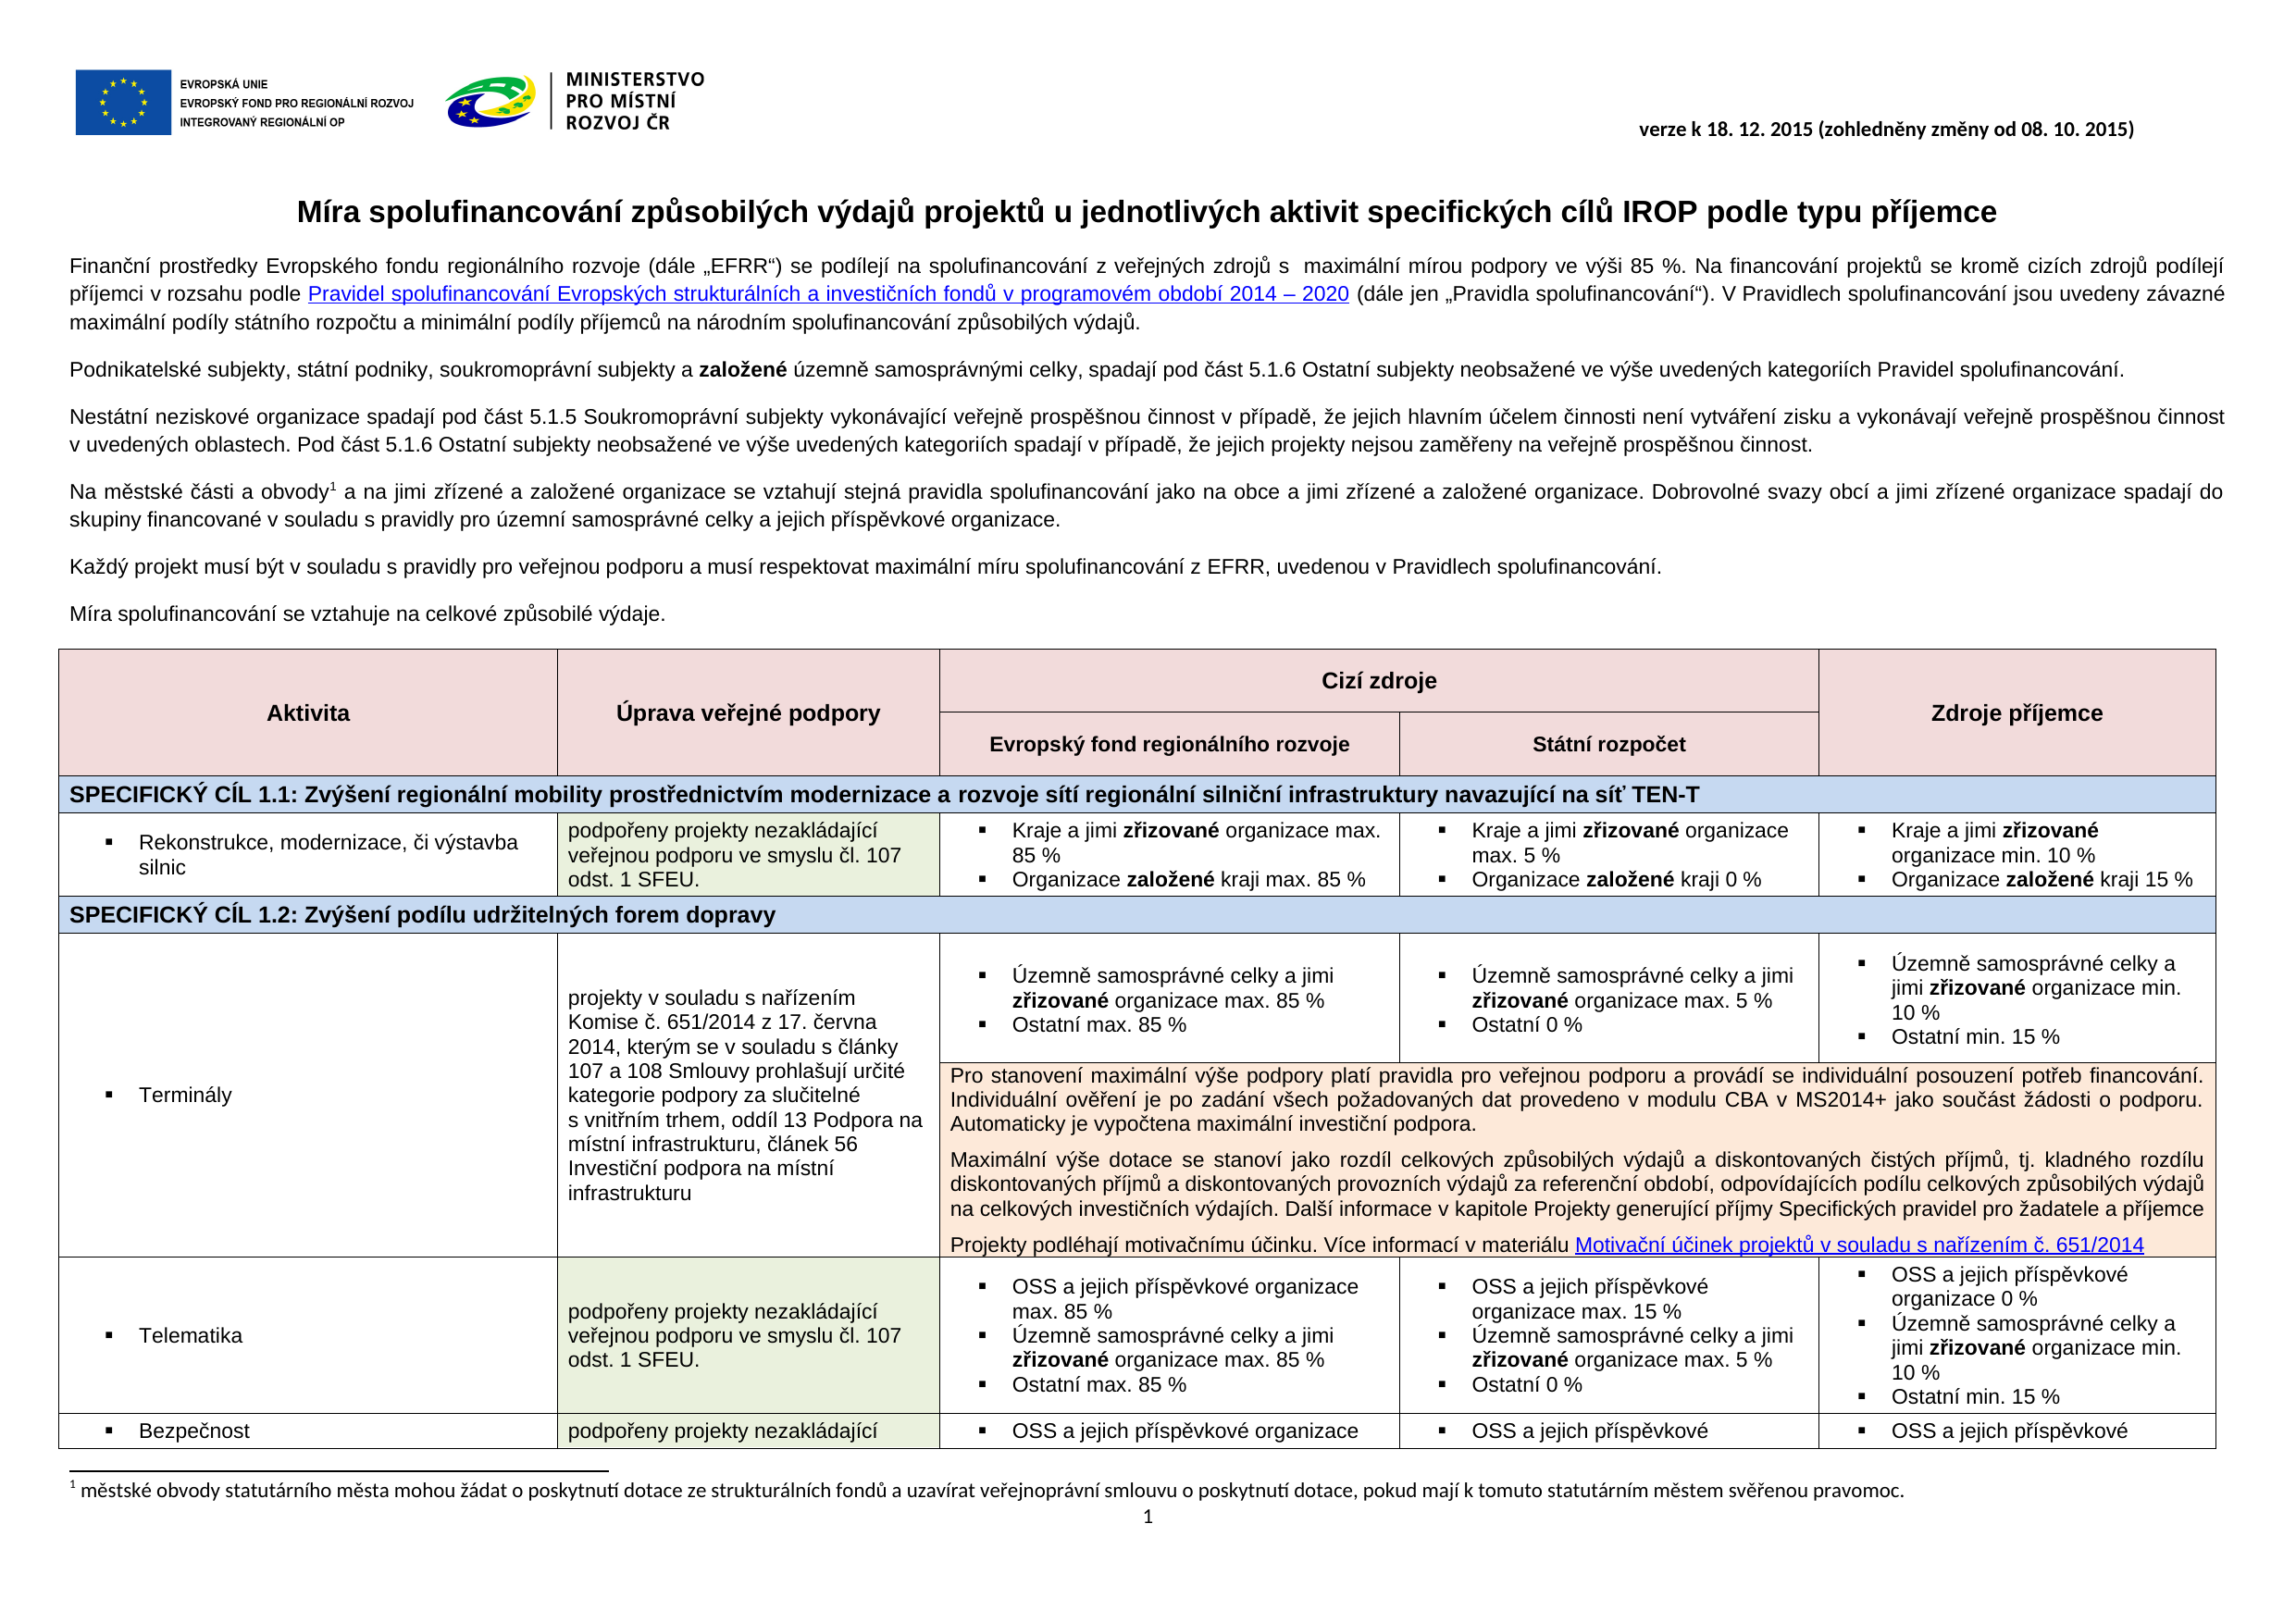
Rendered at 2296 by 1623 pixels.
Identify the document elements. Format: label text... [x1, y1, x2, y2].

picture [69, 68, 714, 137]
table_header Úprava veřejné podpory [558, 650, 939, 775]
table_cell Územně samosprávné celky a jimi zřizované organizace max. 5 % Ostatní 0 % [1400, 934, 1818, 1061]
table_header Zdroje příjemce [1819, 650, 2215, 775]
text Míra spolufinancování způsobilých výdajů projektů u jednotlivých aktivit specifických cílů IROP podle typu příjemce [69, 193, 2226, 229]
table_cell Kraje a jimi zřizované organizace max. 5 % Organizace založené kraji 0 % [1400, 813, 1818, 896]
text Nestátní neziskové organizace spadají pod část 5.1.5 Soukromoprávní subjekty vykonávající veřejně prospěšnou činnost v případě, že jejich hlavním účelem činnosti není vytváření zisku a vykonávají veřejně prospěšnou činnost v uvedených oblastech. Pod část 5.1.6 Ostatní subjekty neobsažené ve výše uvedených kategoriích spadají v případě, že jejich projekty nejsou zaměřeny na veřejně prospěšnou činnost. [69, 404, 2226, 456]
table_cell Územně samosprávné celky a jimi zřizované organizace min. 10 % Ostatní min. 15 % [1819, 934, 2215, 1061]
table_cell projekty v souladu s nařízením Komise č. 651/2014 z 17. června 2014, kterým se v souladu s články 107 a 108 Smlouvy prohlašují určité kategorie podpory za slučitelné s vnitřním trhem, oddíl 13 Podpora na místní infrastrukturu, článek 56 Investiční podpora na místní infrastrukturu [558, 934, 939, 1257]
table_cell podpořeny projekty nezakládající veřejnou podporu ve smyslu čl. 107 odst. 1 SFEU. [558, 1258, 939, 1413]
table_cell OSS a jejich příspěvkové organizace max. 85 % Územně samosprávné celky a jimi zřizované organizace max. 85 % Ostatní max. 85 % [940, 1258, 1399, 1413]
table_cell Územně samosprávné celky a jimi zřizované organizace max. 85 % Ostatní max. 85 % [940, 934, 1399, 1061]
table_cell podpořeny projekty nezakládající veřejnou podporu ve smyslu čl. 107 odst. 1 SFEU. [558, 1414, 939, 1447]
table_cell OSS a jejich příspěvkové organizace max. 85 % Územně samosprávné celky a jimi zřizované organizace max. 85 % Ostatní max. 85 % [940, 1414, 1399, 1447]
table_cell SPECIFICKÝ CÍL 1.1: Zvýšení regionální mobility prostřednictvím modernizace a rozvoje sítí regionální silniční infrastruktury navazující na síť TEN-T [59, 776, 2215, 812]
table_cell SPECIFICKÝ CÍL 1.2: Zvýšení podílu udržitelných forem dopravy [59, 897, 2215, 933]
table_cell Státní rozpočet [1400, 712, 1818, 775]
text Každý projekt musí být v souladu s pravidly pro veřejnou podporu a musí respektovat maximální míru spolufinancování z EFRR, uvedenou v Pravidlech spolufinancování. [69, 554, 2226, 578]
table_cell Evropský fond regionálního rozvoje [940, 712, 1399, 775]
table_cell Terminály [59, 934, 557, 1257]
table_cell Kraje a jimi zřizované organizace max. 85 % Organizace založené kraji max. 85 % [940, 813, 1399, 896]
text Podnikatelské subjekty, státní podniky, soukromoprávní subjekty a založené územně samosprávnými celky, spadají pod část 5.1.6 Ostatní subjekty neobsažené ve výše uvedených kategoriích Pravidel spolufinancování. [69, 357, 2226, 381]
table_cell podpořeny projekty nezakládající veřejnou podporu ve smyslu čl. 107 odst. 1 SFEU. [558, 813, 939, 896]
table_cell Kraje a jimi zřizované organizace min. 10 % Organizace založené kraji 15 % [1819, 813, 2215, 896]
table_cell OSS a jejich příspěvkové organizace 0 % Územně samosprávné celky a jimi zřizované organizace min. 10 % Ostatní min. 15 % [1819, 1414, 2215, 1447]
table_cell OSS a jejich příspěvkové organizace max. 15 % Územně samosprávné celky a jimi zřizované organizace max. 5 % Ostatní 0 % [1400, 1414, 1818, 1447]
table_cell Pro stanovení maximální výše podpory platí pravidla pro veřejnou podporu a provádí se individuální posouzení potřeb financování. Individuální ověření je po zadání všech požadovaných dat provedeno v modulu CBA v MS2014+ jako součást žádosti o podporu. Automaticky je vypočtena maximální investiční podpora. Maximální výše dotace se stanoví jako rozdíl celkových způsobilých výdajů a diskontovaných čistých příjmů, tj. kladného rozdílu diskontovaných příjmů a diskontovaných provozních výdajů za referenční období, odpovídajících podílu celkových způsobilých výdajů na celkových investičních výdajích. Další informace v kapitole Projekty generující příjmy Specifických pravidel pro žadatele a příjemce Projekty podléhají motivačnímu účinku. Více informací v materiálu Motivační účinek projektů v souladu s nařízením č. 651/2014 [940, 1063, 2215, 1257]
table_cell Telematika [59, 1258, 557, 1413]
table_cell Rekonstrukce, modernizace, či výstavba silnic [59, 813, 557, 896]
table_cell Bezpečnost [59, 1414, 557, 1447]
text Finanční prostředky Evropského fondu regionálního rozvoje (dále „EFRR“) se podílejí na spolufinancování z veřejných zdrojů s maximální mírou podpory ve výši 85 %. Na financování projektů se kromě cizích zdrojů podílejí příjemci v rozsahu podle Pravidel spolufinancování Evropských strukturálních a investičních fondů v programovém období 2014 – 2020 (dále jen „Pravidla spolufinancování“). V Pravidlech spolufinancování jsou uvedeny závazné maximální podíly státního rozpočtu a minimální podíly příjemců na národním spolufinancování způsobilých výdajů. [69, 254, 2226, 334]
table_cell OSS a jejich příspěvkové organizace max. 15 % Územně samosprávné celky a jimi zřizované organizace max. 5 % Ostatní 0 % [1400, 1258, 1818, 1413]
table_header Aktivita [59, 650, 557, 775]
text Míra spolufinancování se vztahuje na celkové způsobilé výdaje. [69, 601, 2226, 626]
table_cell OSS a jejich příspěvkové organizace 0 % Územně samosprávné celky a jimi zřizované organizace min. 10 % Ostatní min. 15 % [1819, 1258, 2215, 1413]
table_header Cizí zdroje [940, 650, 1818, 712]
text Na městské části a obvody a na jimi zřízené a založené organizace se vztahují stejná pravidla spolufinancování jako na obce a jimi zřízené a založené organizace. Dobrovolné svazy obcí a jimi zřízené organizace spadají do skupiny financované v souladu s pravidly pro územní samosprávné celky a jejich příspěvkové organizace. [69, 479, 2226, 531]
